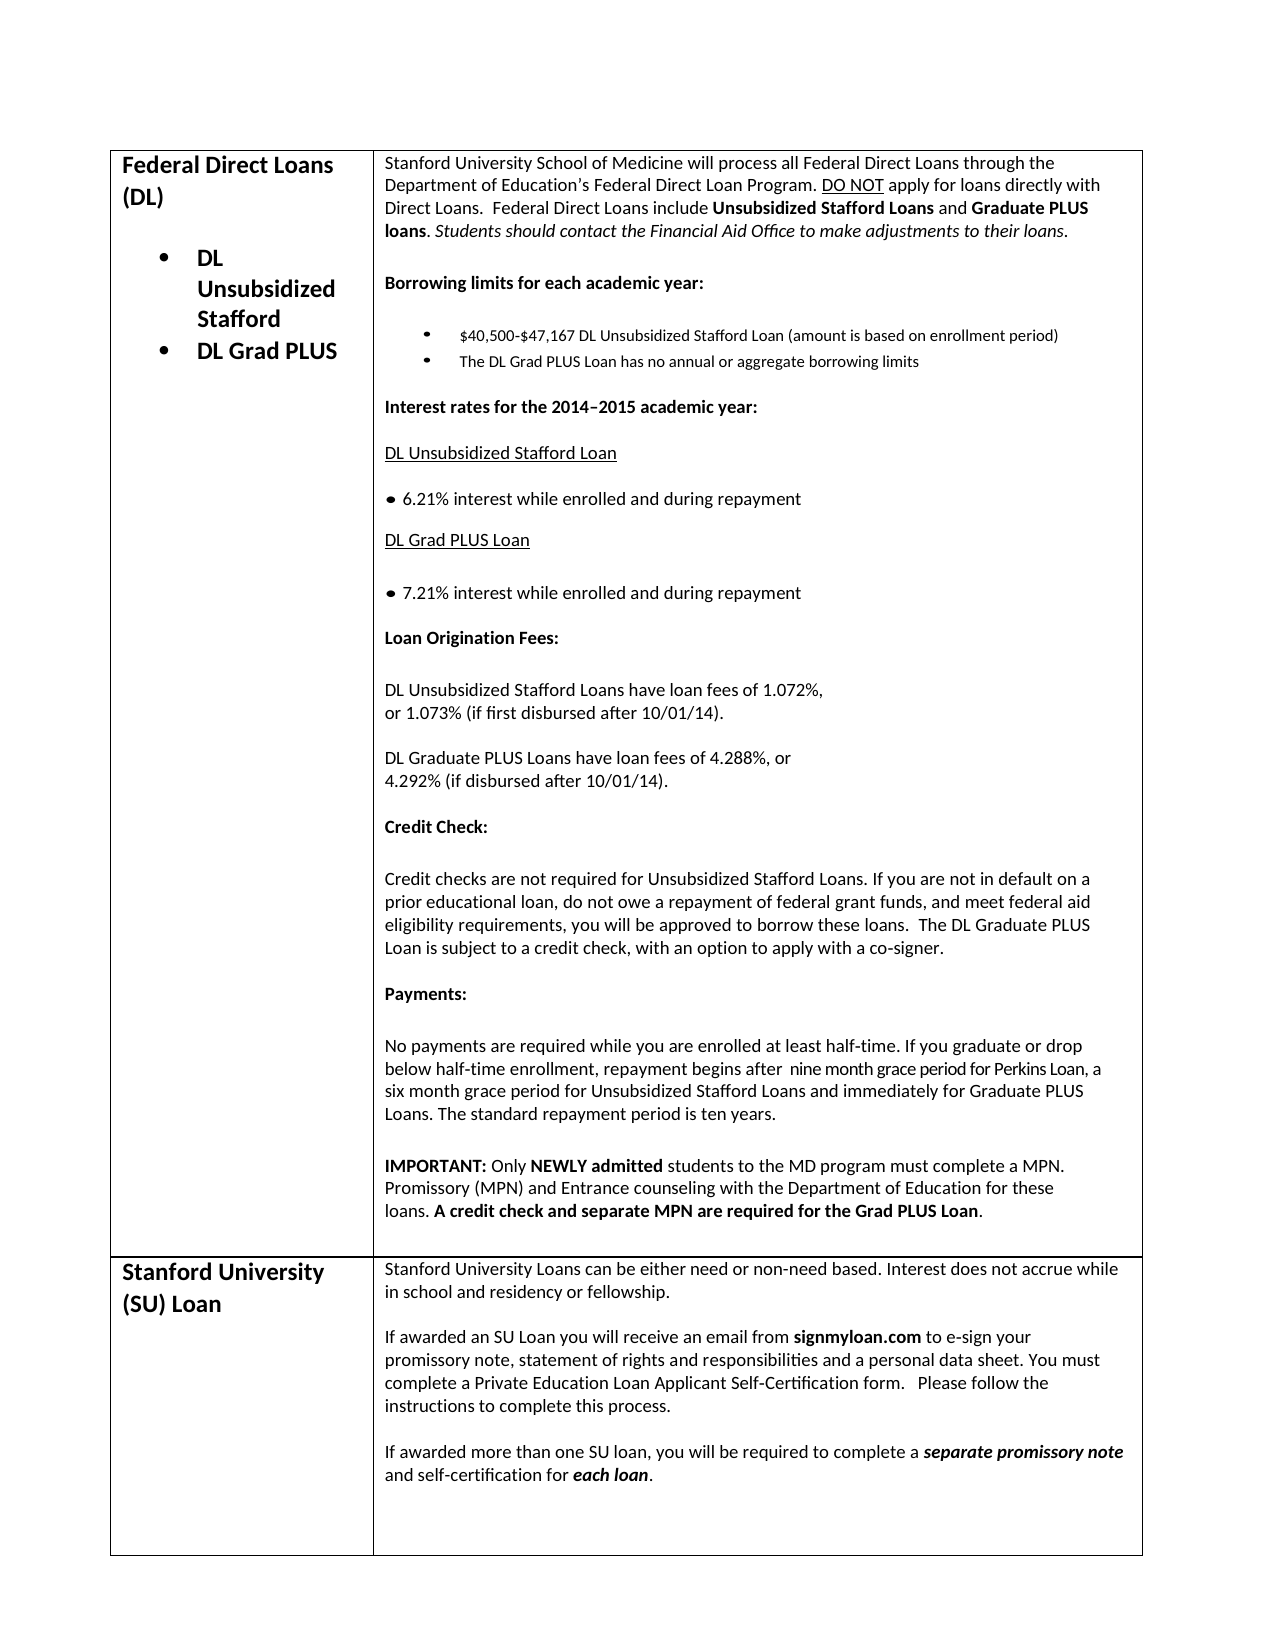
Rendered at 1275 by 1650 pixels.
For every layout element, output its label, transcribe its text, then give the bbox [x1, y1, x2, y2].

table_header Federal Direct Loans (DL)  DL Unsubsidized Stafford  DL Grad PLUS [111, 151, 373, 1256]
table_header Stanford University School of Medicine will process all Federal Direct Loans through the Department of Education’s Federal Direct Loan Program. DO NOT apply for loans directly with Direct Loans. Federal Direct Loans include Unsubsidized Stafford Loans and Graduate PLUS loans. Students should contact the Financial Aid Office to make adjustments to their loans. Borrowing limits for each academic year: • $40,500‐$47,167 DL Unsubsidized Stafford Loan (amount is based on enrollment period) • The DL Grad PLUS Loan has no annual or aggregate borrowing limits Interest rates for the 2014–2015 academic year: DL Unsubsidized Stafford Loan • 6.21% interest while enrolled and during repayment DL Grad PLUS Loan • 7.21% interest while enrolled and during repayment Loan Origination Fees: DL Unsubsidized Stafford Loans have loan fees of 1.072%, or 1.073% (if first disbursed after 10/01/14). DL Graduate PLUS Loans have loan fees of 4.288%, or 4.292% (if disbursed after 10/01/14). Credit Check: Credit checks are not required for Unsubsidized Stafford Loans. If you are not in default on a prior educational loan, do not owe a repayment of federal grant funds, and meet federal aid eligibility requirements, you will be approved to borrow these loans. The DL Graduate PLUS Loan is subject to a credit check, with an option to apply with a co‐signer. Payments: No payments are required while you are enrolled at least half‐time. If you graduate or drop below half‐time enrollment, repayment begins after nine month grace period for Perkins Loan, a six month grace period for Unsubsidized Stafford Loans and immediately for Graduate PLUS Loans. The standard repayment period is ten years. IMPORTANT: Only NEWLY admitted students to the MD program must complete a MPN. Promissory (MPN) and Entrance counseling with the Department of Education for these loans. A credit check and separate MPN are required for the Grad PLUS Loan. [374, 151, 1142, 1256]
table_cell Stanford University Loans can be either need or non-need based. Interest does not accrue while in school and residency or fellowship. If awarded an SU Loan you will receive an email from signmyloan.com to e‐sign your promissory note, statement of rights and responsibilities and a personal data sheet. You must complete a Private Education Loan Applicant Self‐Certification form. Please follow the instructions to complete this process. If awarded more than one SU loan, you will be required to complete a separate promissory note and self-certification for each loan. [374, 1258, 1142, 1555]
table_cell Stanford University (SU) Loan [111, 1258, 373, 1555]
